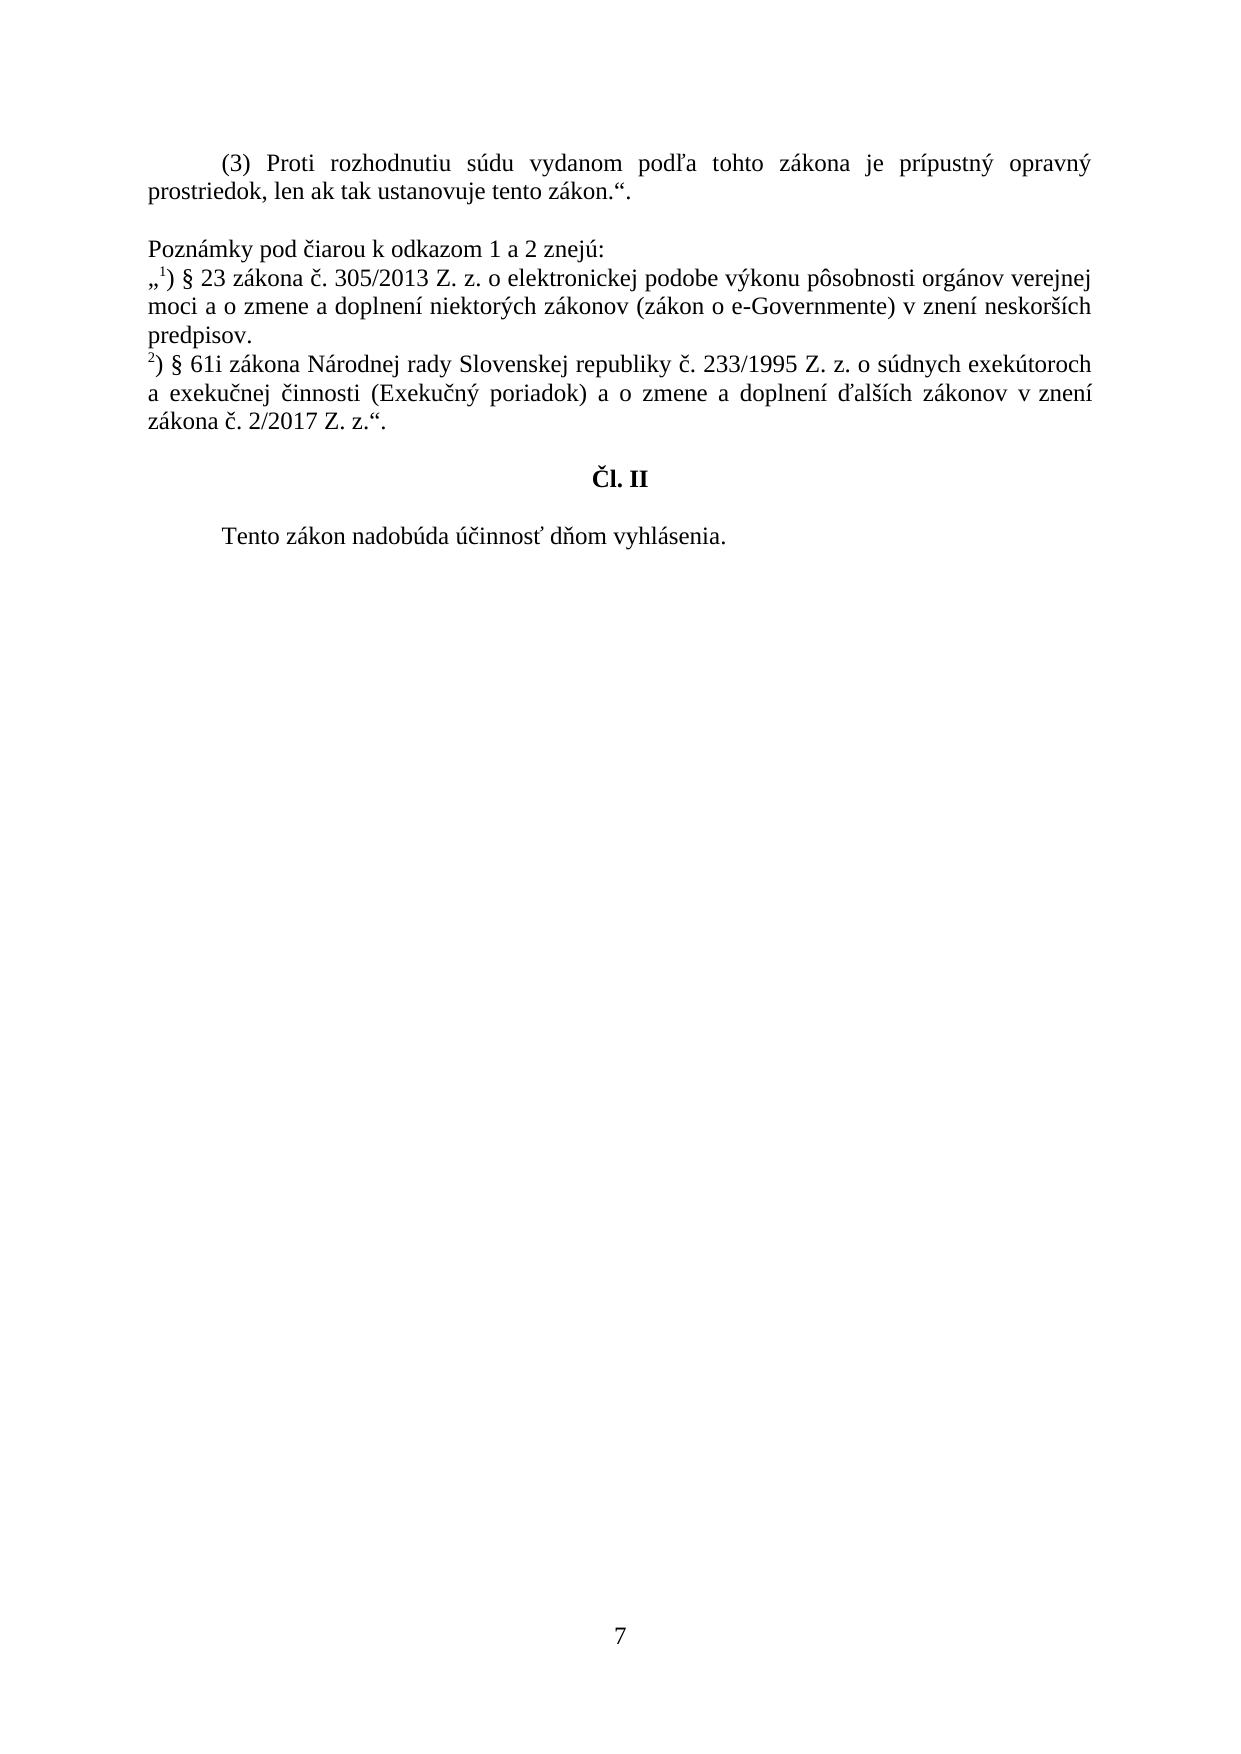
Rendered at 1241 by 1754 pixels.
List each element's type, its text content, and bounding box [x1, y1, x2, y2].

text Čl. II [148, 464, 1092, 493]
text Tento zákon nadobúda účinnosť dňom vyhlásenia. [148, 521, 1092, 550]
text Poznámky pod čiarou k odkazom 1 a 2 znejú: [148, 234, 1092, 263]
text „1) § 23 zákona č. 305/2013 Z. z. o elektronickej podobe výkonu pôsobnosti orgánov verejnej moci a o zmene a doplnení niektorých zákonov (zákon o e-Governmente) v znení neskorších predpisov. [148, 263, 1092, 349]
text (3) Proti rozhodnutiu súdu vydanom podľa tohto zákona je prípustný opravný prostriedok, len ak tak ustanovuje tento zákon.“. [148, 148, 1092, 205]
text 2) § 61i zákona Národnej rady Slovenskej republiky č. 233/1995 Z. z. o súdnych exekútoroch a exekučnej činnosti (Exekučný poriadok) a o zmene a doplnení ďalších zákonov v znení zákona č. 2/2017 Z. z.“. [148, 349, 1092, 435]
